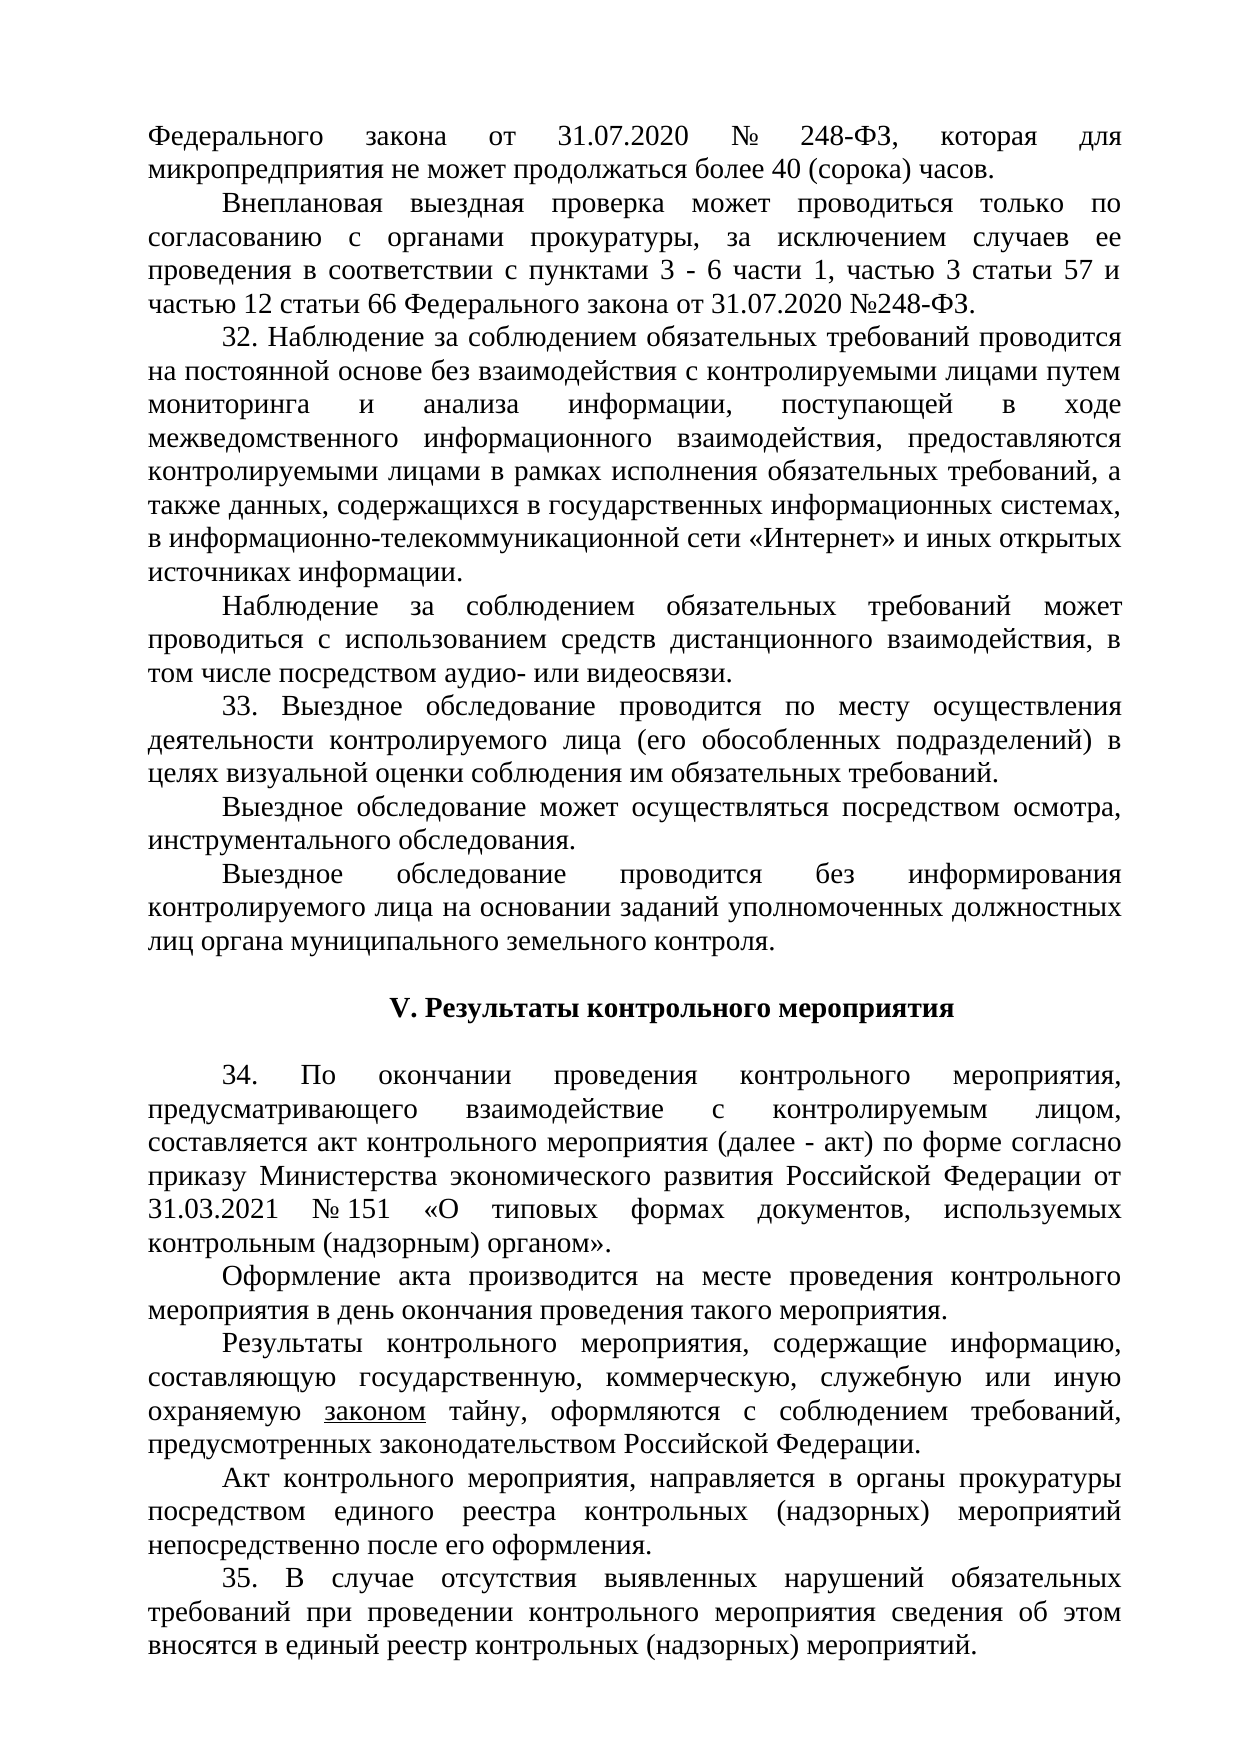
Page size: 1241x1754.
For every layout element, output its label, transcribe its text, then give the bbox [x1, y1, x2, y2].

text 34. По окончании проведения контрольного мероприятия, предусматривающего взаимодействие с контролируемым лицом, составляется акт контрольного мероприятия (далее - акт) по форме согласно приказу Министерства экономического развития Российской Федерации от 31.03.2021 № 151 «О типовых формах документов, используемых контрольным (надзорным) органом». [148, 1057, 1122, 1258]
text 35. В случае отсутствия выявленных нарушений обязательных требований при проведении контрольного мероприятия сведения об этом вносятся в единый реестр контрольных (надзорных) мероприятий. [148, 1560, 1122, 1661]
text Выездное обследование может осуществляться посредством осмотра, инструментального обследования. [148, 789, 1122, 856]
text Акт контрольного мероприятия, направляется в органы прокуратуры посредством единого реестра контрольных (надзорных) мероприятий непосредственно после его оформления. [148, 1460, 1122, 1560]
text Наблюдение за соблюдением обязательных требований может проводиться с использованием средств дистанционного взаимодействия, в том числе посредством аудио- или видеосвязи. [148, 588, 1122, 688]
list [148, 118, 1122, 185]
text Выездное обследование проводится без информирования контролируемого лица на основании заданий уполномоченных должностных лиц органа муниципального земельного контроля. [148, 856, 1122, 957]
text Оформление акта производится на месте проведения контрольного мероприятия в день окончания проведения такого мероприятия. [148, 1258, 1122, 1326]
text 32. Наблюдение за соблюдением обязательных требований проводится на постоянной основе без взаимодействия с контролируемыми лицами путем мониторинга и анализа информации, поступающей в ходе межведомственного информационного взаимодействия, предоставляются контролируемыми лицами в рамках исполнения обязательных требований, а также данных, содержащихся в государственных информационных системах, в информационно-телекоммуникационной сети «Интернет» и иных открытых источниках информации. [148, 319, 1122, 588]
text V. Результаты контрольного мероприятия [148, 990, 1122, 1024]
text 33. Выездное обследование проводится по месту осуществления деятельности контролируемого лица (его обособленных подразделений) в целях визуальной оценки соблюдения им обязательных требований. [148, 688, 1122, 789]
text Результаты контрольного мероприятия, содержащие информацию, составляющую государственную, коммерческую, служебную или иную охраняемую законом тайну, оформляются с соблюдением требований, предусмотренных законодательством Российской Федерации. [148, 1326, 1122, 1460]
text Внеплановая выездная проверка может проводиться только по согласованию с органами прокуратуры, за исключением случаев ее проведения в соответствии с пунктами 3 - 6 части 1, частью 3 статьи 57 и частью 12 статьи 66 Федерального закона от 31.07.2020 №248-ФЗ. [148, 185, 1122, 319]
